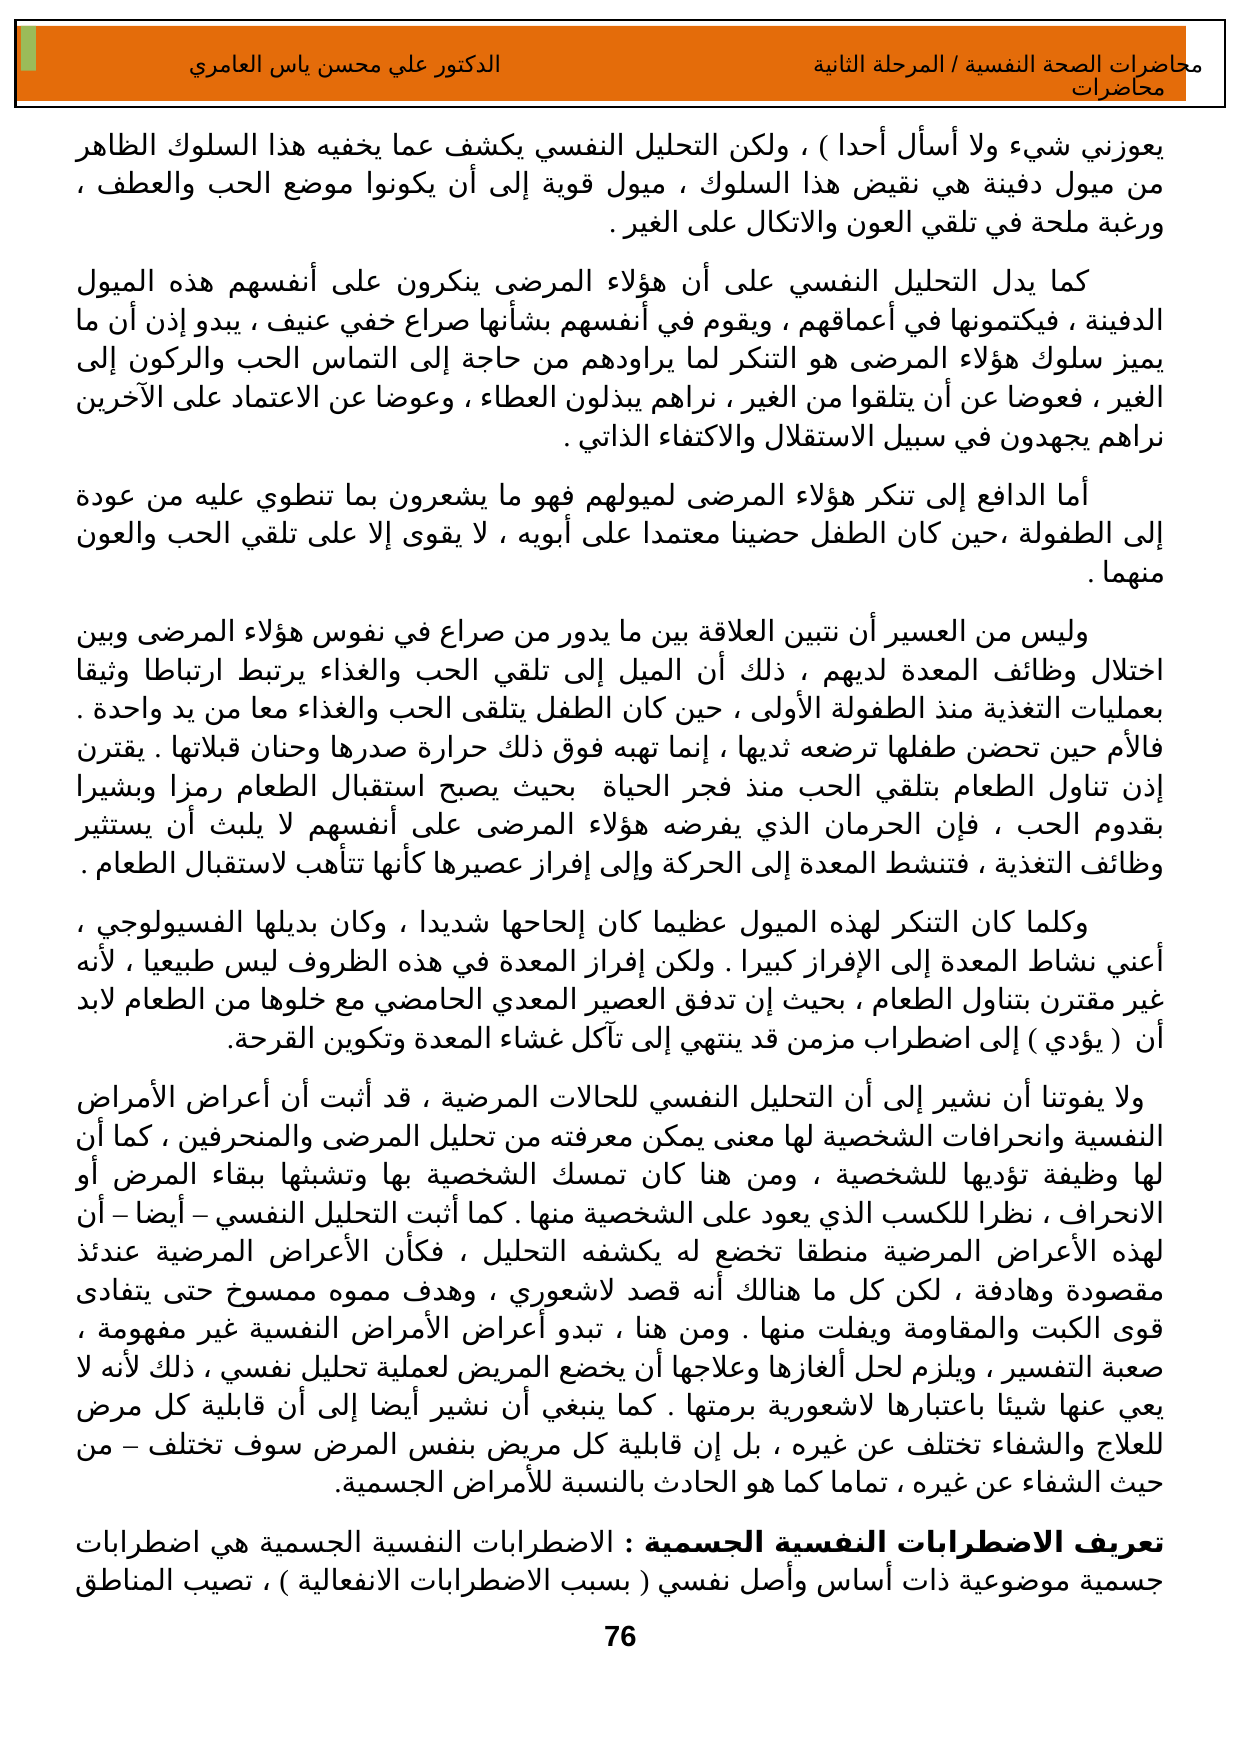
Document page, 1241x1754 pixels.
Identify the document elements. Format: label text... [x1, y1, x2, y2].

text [75, 1525, 1165, 1597]
text ولا يفوتنا أن نشير إلى أن التحليل النفسي للحالات المرضية ، قد أثبت أن أعراض الأمراض النفسية وانحرافات الشخصية لها معنى يمكن معرفته من تحليل المرضى والمنحرفين ، كما أن لها وظيفة تؤديها للشخصية ، ومن هنا كان تمسك الشخصية بها وتشبثها ببقاء المرض أو الانحراف ، نظرا للكسب الذي يعود على الشخصية منها . كما أثبت التحليل النفسي – أيضا – أن لهذه الأعراض المرضية منطقا تخضع له يكشفه التحليل ، فكأن الأعراض المرضية عندئذ مقصودة وهادفة ، لكن كل ما هنالك أنه قصد لاشعوري ، وهدف مموه ممسوخ حتى يتفادى قوى الكبت والمقاومة ويفلت منها . ومن هنا ، تبدو أعراض الأمراض النفسية غير مفهومة ، صعبة التفسير ، ويلزم لحل ألغازها وعلاجها أن يخضع المريض لعملية تحليل نفسي ، ذلك لأنه لا يعي عنها شيئا باعتبارها لاشعورية برمتها . كما ينبغي أن نشير أيضا إلى أن قابلية كل مرض للعلاج والشفاء تختلف عن غيره ، بل إن قابلية كل مريض بنفس المرض سوف تختلف – من حيث الشفاء عن غيره ، تماما كما هو الحادث بالنسبة للأمراض الجسمية. [75, 1080, 1165, 1499]
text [75, 128, 1165, 239]
text وكلما كان التنكر لهذه الميول عظيما كان إلحاحها شديدا ، وكان بديلها الفسيولوجي ، أعني نشاط المعدة إلى الإفراز كبيرا . ولكن إفراز المعدة في هذه الظروف ليس طبيعيا ، لأنه غير مقترن بتناول الطعام ، بحيث إن تدفق العصير المعدي الحامضي مع خلوها من الطعام لابد أن ( يؤدي ) إلى اضطراب مزمن قد ينتهي إلى تآكل غشاء المعدة وتكوين القرحة. [75, 905, 1165, 1054]
text أما الدافع إلى تنكر هؤلاء المرضى لميولهم فهو ما يشعرون بما تنطوي عليه من عودة إلى الطفولة ،حين كان الطفل حضينا معتمدا على أبويه ، لا يقوى إلا على تلقي الحب والعون منهما . [75, 478, 1165, 589]
text كما يدل التحليل النفسي على أن هؤلاء المرضى ينكرون على أنفسهم هذه الميول الدفينة ، فيكتمونها في أعماقهم ، ويقوم في أنفسهم بشأنها صراع خفي عنيف ، يبدو إذن أن ما يميز سلوك هؤلاء المرضى هو التنكر لما يراودهم من حاجة إلى التماس الحب والركون إلى الغير ، فعوضا عن أن يتلقوا من الغير ، نراهم يبذلون العطاء ، وعوضا عن الاعتماد على الآخرين نراهم يجهدون في سبيل الاستقلال والاكتفاء الذاتي . [75, 264, 1165, 452]
text وليس من العسير أن نتبين العلاقة بين ما يدور من صراع في نفوس هؤلاء المرضى وبين اختلال وظائف المعدة لديهم ، ذلك أن الميل إلى تلقي الحب والغذاء يرتبط ارتباطا وثيقا بعمليات التغذية منذ الطفولة الأولى ، حين كان الطفل يتلقى الحب والغذاء معا من يد واحدة . فالأم حين تحضن طفلها ترضعه ثديها ، إنما تهبه فوق ذلك حرارة صدرها وحنان قبلاتها . يقترن إذن تناول الطعام بتلقي الحب منذ فجر الحياة بحيث يصبح استقبال الطعام رمزا وبشيرا بقدوم الحب ، فإن الحرمان الذي يفرضه هؤلاء المرضى على أنفسهم لا يلبث أن يستثير وظائف التغذية ، فتنشط المعدة إلى الحركة وإلى إفراز عصيرها كأنها تتأهب لاستقبال الطعام . [75, 614, 1165, 879]
